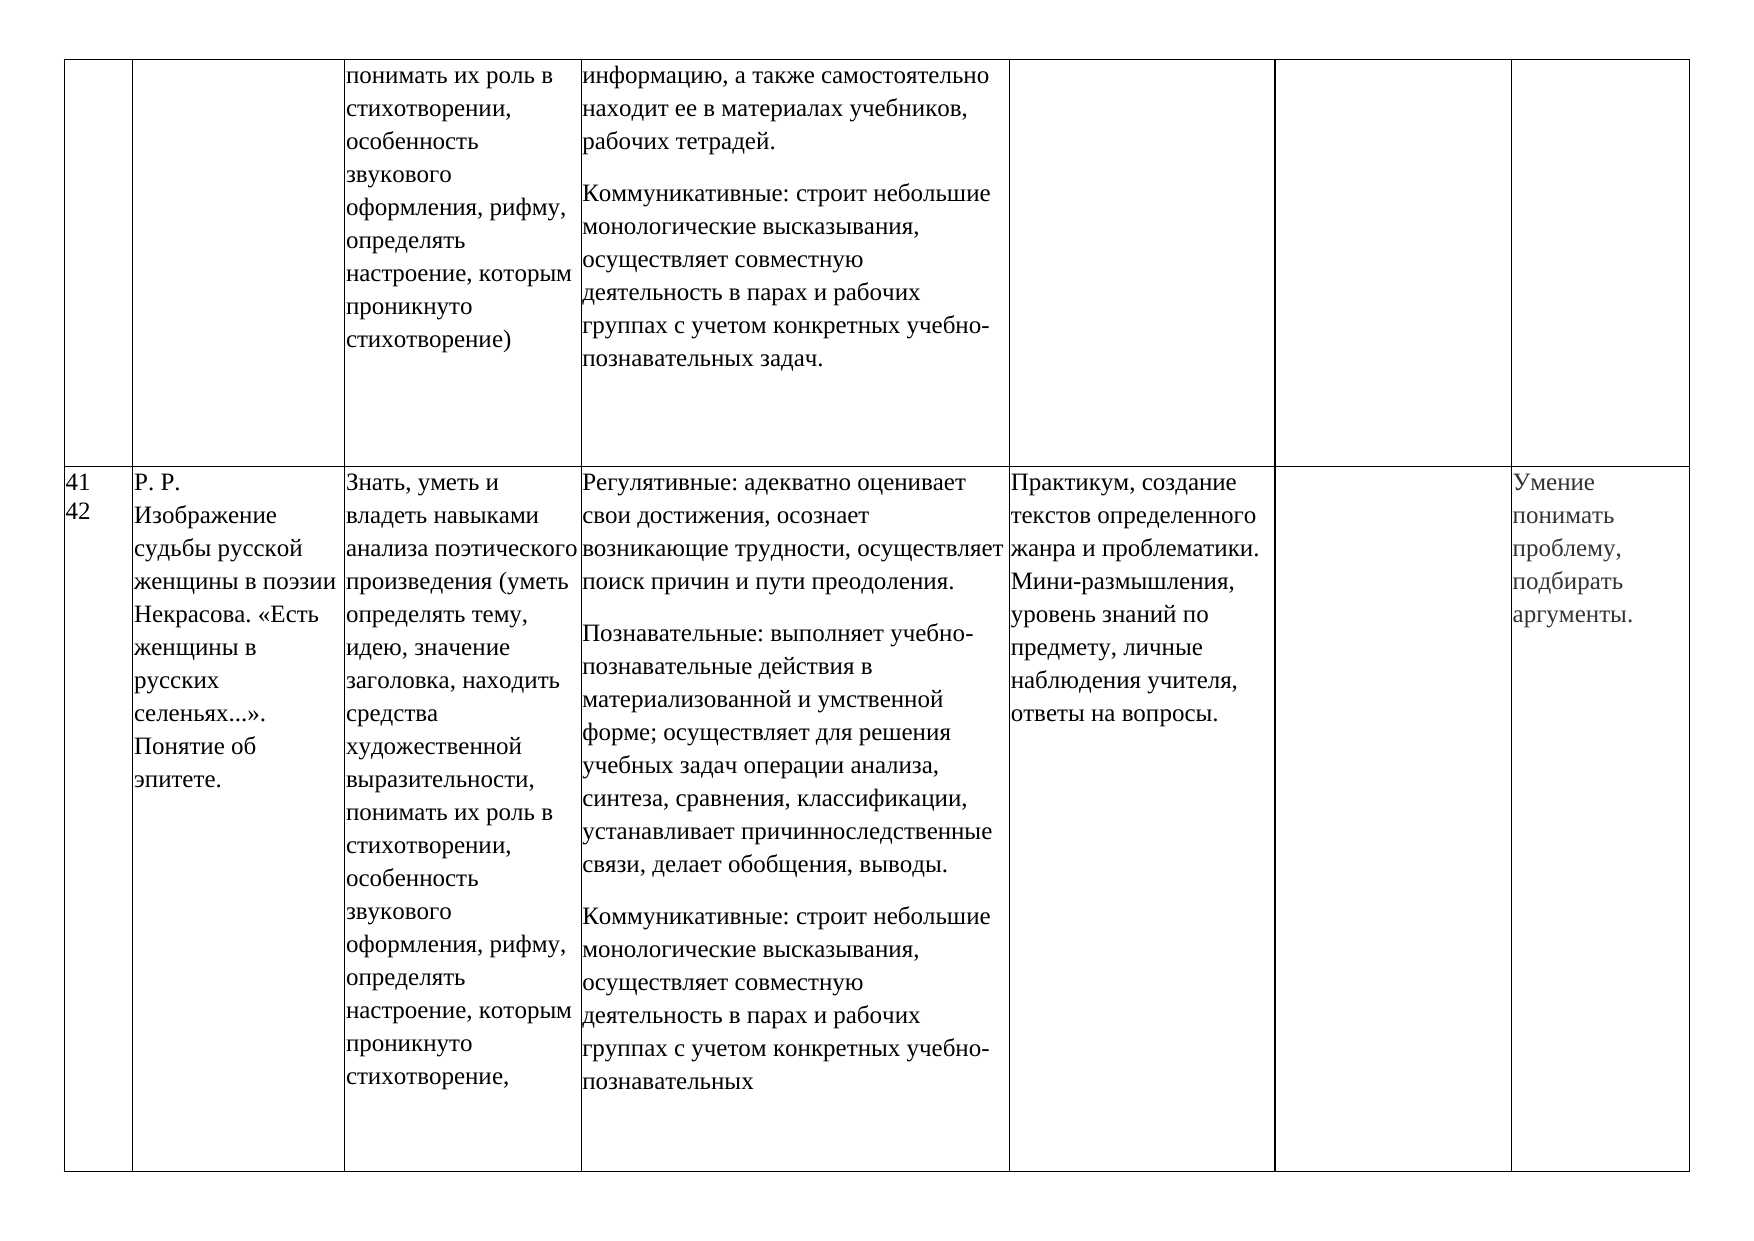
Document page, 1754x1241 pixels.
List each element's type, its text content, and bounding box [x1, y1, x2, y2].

table_cell Р. Р. Изображение судьбы русской женщины в поэзии Некрасова. «Есть женщины в русских селеньях...». Понятие об эпитете. [133, 467, 344, 1171]
table_cell 41 42 [65, 467, 132, 1171]
table_cell [1276, 467, 1511, 1171]
table_cell Практикум, создание текстов определенного жанра и проблематики. Мини-размышления, уровень знаний по предмету, личные наблюдения учителя, ответы на вопросы. [1010, 467, 1274, 1171]
table_header [133, 60, 344, 466]
table_cell Умение понимать проблему, подбирать аргументы. [1512, 467, 1689, 1171]
table_header понимать их роль в стихотворении, особенность звукового оформления, рифму, определять настроение, которым проникнуто стихотворение) [345, 60, 581, 466]
table_header [1276, 60, 1511, 466]
table_cell Знать, уметь и владеть навыками анализа поэтического произведения (уметь определять тему, идею, значение заголовка, находить средства художественной выразительности, понимать их роль в стихотворении, особенность звукового оформления, рифму, определять настроение, которым проникнуто стихотворение, [345, 467, 581, 1171]
table_header [65, 60, 132, 466]
table_header [1512, 60, 1689, 466]
table_header информацию, а также самостоятельно находит ее в материалах учебников, рабочих тетрадей. Коммуникативные: строит небольшие монологические высказывания, осуществляет совместную деятельность в парах и рабочих группах с учетом конкретных учебно-познавательных задач. [582, 60, 1009, 466]
table_header [1010, 60, 1274, 466]
table_cell Регулятивные: адекватно оценивает свои достижения, осознает возникающие трудности, осуществляет поиск причин и пути преодоления. Познавательные: выполняет учебнопознавательные действия в материализованной и умственной форме; осуществляет для решения учебных задач операции анализа, синтеза, сравнения, классификации, устанавливает причинноследственные связи, делает обобщения, выводы. Коммуникативные: строит небольшие монологические высказывания, осуществляет совместную деятельность в парах и рабочих группах с учетом конкретных учебно-познавательных [582, 467, 1009, 1171]
